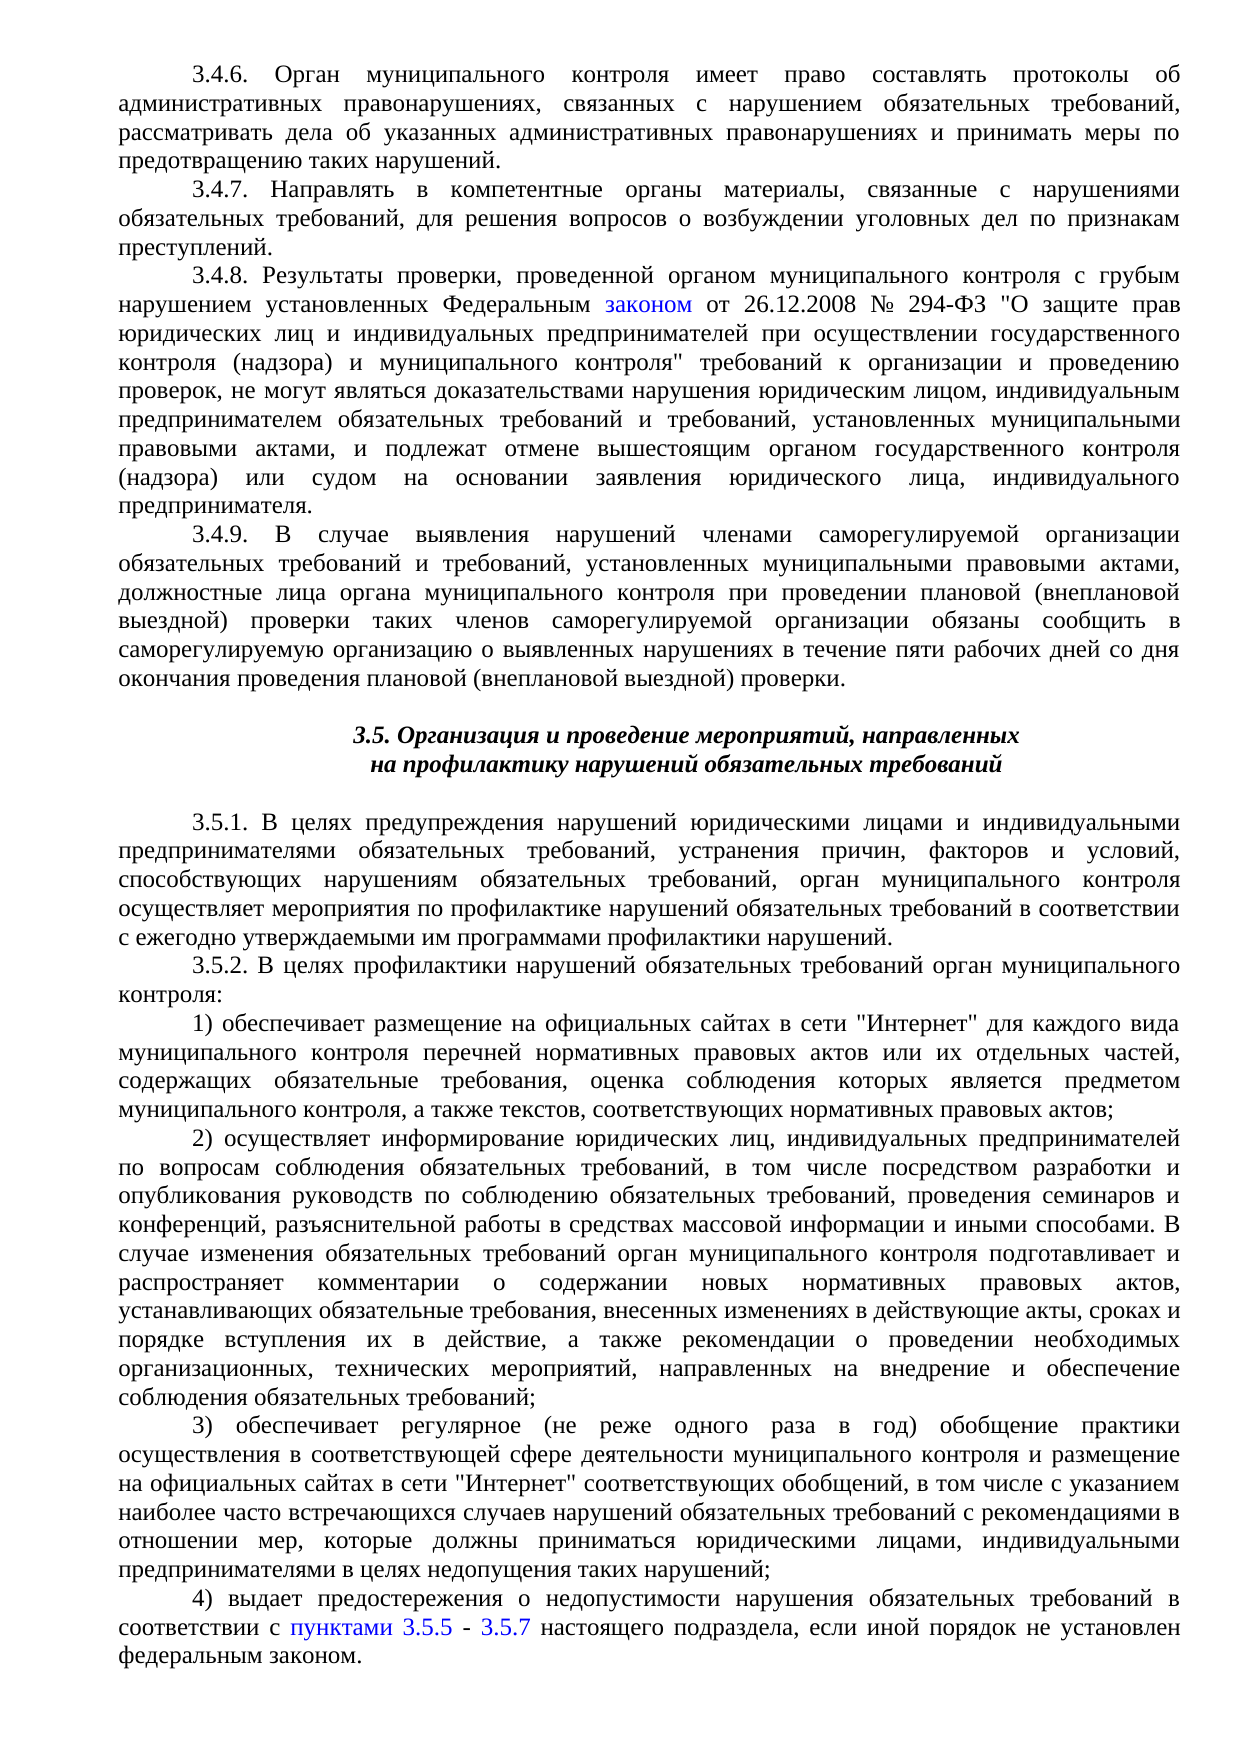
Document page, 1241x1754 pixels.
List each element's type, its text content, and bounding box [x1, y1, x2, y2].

text 2) осуществляет информирование юридических лиц, индивидуальных предпринимателей по вопросам соблюдения обязательных требований, в том числе посредством разработки и опубликования руководств по соблюдению обязательных требований, проведения семинаров и конференций, разъяснительной работы в средствах массовой информации и иными способами. В случае изменения обязательных требований орган муниципального контроля подготавливает и распространяет комментарии о содержании новых нормативных правовых актов, устанавливающих обязательные требования, внесенных изменениях в действующие акты, сроках и порядке вступления их в действие, а также рекомендации о проведении необходимых организационных, технических мероприятий, направленных на внедрение и обеспечение соблюдения обязательных требований; [118, 1123, 1181, 1410]
text 3.4.6. Орган муниципального контроля имеет право составлять протоколы об административных правонарушениях, связанных с нарушением обязательных требований, рассматривать дела об указанных административных правонарушениях и принимать меры по предотвращению таких нарушений. [118, 59, 1181, 174]
text 4) выдает предостережения о недопустимости нарушения обязательных требований в соответствии с пунктами 3.5.5 - 3.5.7 настоящего подраздела, если иной порядок не установлен федеральным законом. [118, 1583, 1181, 1669]
text 3.4.8. Результаты проверки, проведенной органом муниципального контроля с грубым нарушением установленных Федеральным законом от 26.12.2008 № 294-ФЗ "О защите прав юридических лиц и индивидуальных предпринимателей при осуществлении государственного контроля (надзора) и муниципального контроля" требований к организации и проведению проверок, не могут являться доказательствами нарушения юридическим лицом, индивидуальным предпринимателем обязательных требований и требований, установленных муниципальными правовыми актами, и подлежат отмене вышестоящим органом государственного контроля (надзора) или судом на основании заявления юридического лица, индивидуального предпринимателя. [118, 260, 1181, 519]
text 3) обеспечивает регулярное (не реже одного раза в год) обобщение практики осуществления в соответствующей сфере деятельности муниципального контроля и размещение на официальных сайтах в сети "Интернет" соответствующих обобщений, в том числе с указанием наиболее часто встречающихся случаев нарушений обязательных требований с рекомендациями в отношении мер, которые должны приниматься юридическими лицами, индивидуальными предпринимателями в целях недопущения таких нарушений; [118, 1410, 1181, 1583]
text 1) обеспечивает размещение на официальных сайтах в сети "Интернет" для каждого вида муниципального контроля перечней нормативных правовых актов или их отдельных частей, содержащих обязательные требования, оценка соблюдения которых является предметом муниципального контроля, а также текстов, соответствующих нормативных правовых актов; [118, 1008, 1181, 1123]
text 3.5.1. В целях предупреждения нарушений юридическими лицами и индивидуальными предпринимателями обязательных требований, устранения причин, факторов и условий, способствующих нарушениям обязательных требований, орган муниципального контроля осуществляет мероприятия по профилактике нарушений обязательных требований в соответствии с ежегодно утверждаемыми им программами профилактики нарушений. [118, 807, 1181, 950]
text 3.5.2. В целях профилактики нарушений обязательных требований орган муниципального контроля: [118, 950, 1181, 1008]
text 3.5. Организация и проведение мероприятий, направленных [118, 720, 1181, 749]
text на профилактику нарушений обязательных требований [118, 749, 1181, 778]
text 3.4.9. В случае выявления нарушений членами саморегулируемой организации обязательных требований и требований, установленных муниципальными правовыми актами, должностные лица органа муниципального контроля при проведении плановой (внеплановой выездной) проверки таких членов саморегулируемой организации обязаны сообщить в саморегулируемую организацию о выявленных нарушениях в течение пяти рабочих дней со дня окончания проведения плановой (внеплановой выездной) проверки. [118, 519, 1181, 692]
text 3.4.7. Направлять в компетентные органы материалы, связанные с нарушениями обязательных требований, для решения вопросов о возбуждении уголовных дел по признакам преступлений. [118, 174, 1181, 260]
